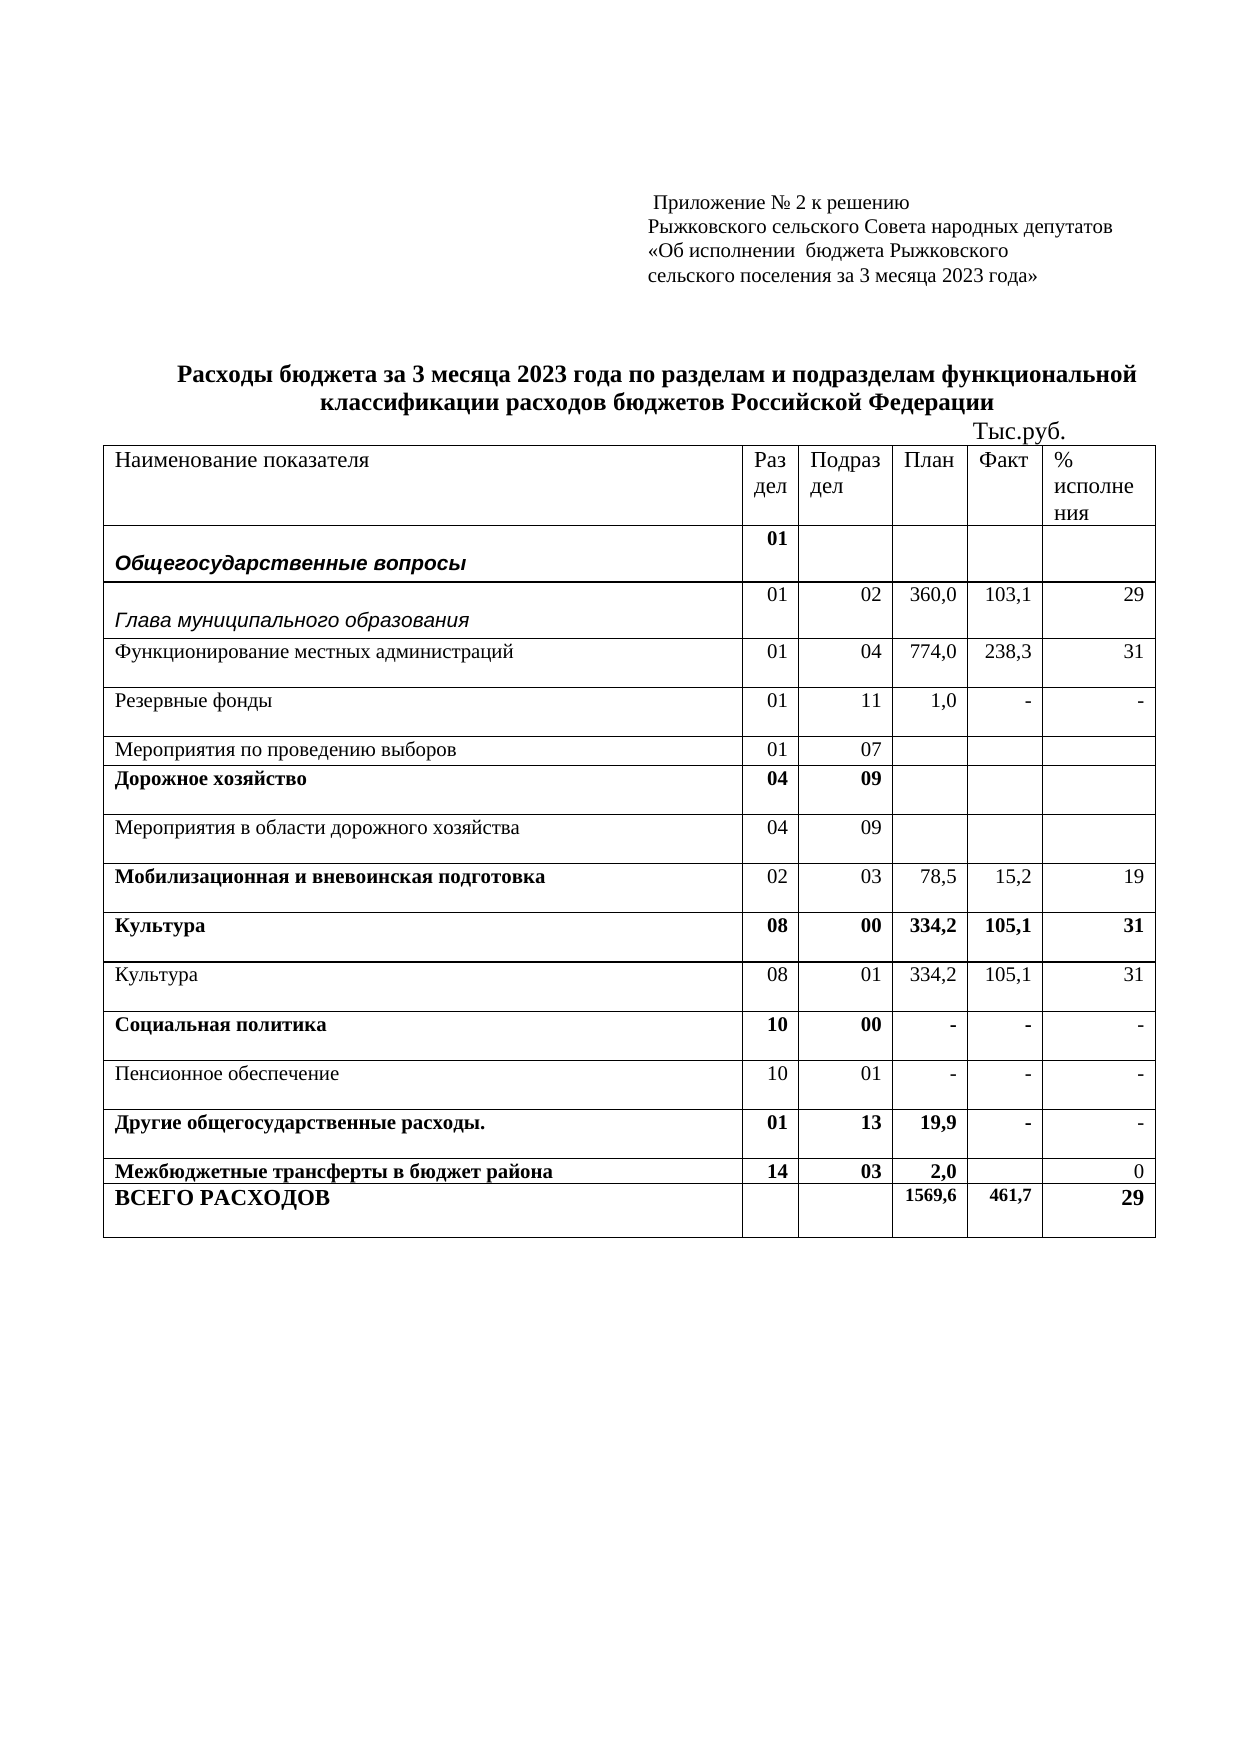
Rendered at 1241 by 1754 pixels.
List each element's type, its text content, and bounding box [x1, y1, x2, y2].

table_cell 1569,6 [893, 1184, 967, 1237]
table_cell Мобилизационная и вневоинская подготовка [104, 864, 742, 912]
table_cell 00 [799, 1012, 892, 1060]
table_cell 01 [743, 583, 798, 638]
table_cell Общегосударственные вопросы [104, 526, 742, 581]
table_cell [968, 737, 1042, 765]
table_cell 04 [743, 766, 798, 814]
table_cell 03 [799, 1159, 892, 1183]
table_cell 105,1 [968, 913, 1042, 961]
table_cell 461,7 [968, 1184, 1042, 1237]
table_cell 29 [1043, 583, 1155, 638]
table_cell [893, 526, 967, 581]
text Тыс.руб. [148, 416, 1167, 445]
table_cell Глава муниципального образования [104, 583, 742, 638]
table_header Раздел [743, 446, 798, 525]
table_cell [968, 766, 1042, 814]
table_cell 01 [743, 639, 798, 687]
table_cell 29 [1043, 1184, 1155, 1237]
table_cell - [968, 1061, 1042, 1109]
table_cell 09 [799, 766, 892, 814]
table_cell 15,2 [968, 864, 1042, 912]
table_cell [968, 815, 1042, 863]
table_cell ВСЕГО РАСХОДОВ [104, 1184, 742, 1237]
table_cell 10 [743, 1012, 798, 1060]
text Расходы бюджета за 3 месяца 2023 года по разделам и подразделам функциональной классификации расходов бюджетов Российской Федерации [148, 359, 1167, 416]
table_cell 01 [743, 1110, 798, 1158]
table_cell 10 [743, 1061, 798, 1109]
table_cell 31 [1043, 913, 1155, 961]
table_cell - [968, 688, 1042, 736]
table_cell 01 [743, 526, 798, 581]
table_cell 14 [743, 1159, 798, 1183]
table_cell Резервные фонды [104, 688, 742, 736]
table_cell Дорожное хозяйство [104, 766, 742, 814]
table_cell 13 [799, 1110, 892, 1158]
table_header Подраздел [799, 446, 892, 525]
table_cell 00 [799, 913, 892, 961]
table_cell - [1043, 1061, 1155, 1109]
table_cell 2,0 [893, 1159, 967, 1183]
table_cell - [1043, 1012, 1155, 1060]
table_cell 08 [743, 913, 798, 961]
text Приложение № 2 к решению [148, 190, 1167, 214]
table_cell 01 [743, 737, 798, 765]
table_cell - [1043, 688, 1155, 736]
table_cell 07 [799, 737, 892, 765]
table_cell Функционирование местных администраций [104, 639, 742, 687]
table_cell [893, 815, 967, 863]
table_cell 774,0 [893, 639, 967, 687]
table_cell Другие общегосударственные расходы. [104, 1110, 742, 1158]
table_header План [893, 446, 967, 525]
table_cell [968, 526, 1042, 581]
table_header % исполнения [1043, 446, 1155, 525]
text «Об исполнении бюджета Рыжковского [148, 238, 1167, 262]
table_cell [1043, 766, 1155, 814]
table_cell [799, 526, 892, 581]
table_cell [1043, 815, 1155, 863]
table_cell 334,2 [893, 963, 967, 1011]
table_cell 238,3 [968, 639, 1042, 687]
table_cell [1043, 526, 1155, 581]
table_cell 01 [799, 963, 892, 1011]
table_cell 105,1 [968, 963, 1042, 1011]
table_cell Культура [104, 963, 742, 1011]
table_cell 78,5 [893, 864, 967, 912]
table_cell 09 [799, 815, 892, 863]
table_cell Межбюджетные трансферты в бюджет района [104, 1159, 742, 1183]
table_cell 360,0 [893, 583, 967, 638]
table_cell 19 [1043, 864, 1155, 912]
table_cell 1,0 [893, 688, 967, 736]
table_cell - [893, 1012, 967, 1060]
table_cell Мероприятия в области дорожного хозяйства [104, 815, 742, 863]
table_cell - [968, 1110, 1042, 1158]
table_cell 11 [799, 688, 892, 736]
table_cell - [1043, 1110, 1155, 1158]
table_cell 02 [799, 583, 892, 638]
table_cell - [893, 1061, 967, 1109]
table_cell 31 [1043, 963, 1155, 1011]
table_cell Культура [104, 913, 742, 961]
table_cell [1043, 737, 1155, 765]
text сельского поселения за 3 месяца 2023 года» [148, 262, 1167, 287]
table_cell [799, 1184, 892, 1237]
table_cell Социальная политика [104, 1012, 742, 1060]
table_cell [893, 737, 967, 765]
table_cell 19,9 [893, 1110, 967, 1158]
table_cell 03 [799, 864, 892, 912]
table_cell [743, 1184, 798, 1237]
table_cell 31 [1043, 639, 1155, 687]
table_cell 04 [743, 815, 798, 863]
table_cell 103,1 [968, 583, 1042, 638]
table_cell 04 [799, 639, 892, 687]
table_cell 0 [1043, 1159, 1155, 1183]
text Рыжковского сельского Совета народных депутатов [148, 214, 1167, 238]
table_cell 01 [743, 688, 798, 736]
table_cell Мероприятия по проведению выборов [104, 737, 742, 765]
table_header Наименование показателя [104, 446, 742, 525]
table_cell [968, 1159, 1042, 1183]
table_header Факт [968, 446, 1042, 525]
table_cell 01 [799, 1061, 892, 1109]
table_cell Пенсионное обеспечение [104, 1061, 742, 1109]
table_cell 334,2 [893, 913, 967, 961]
table_cell 02 [743, 864, 798, 912]
table_cell [893, 766, 967, 814]
table_cell 08 [743, 963, 798, 1011]
table_cell - [968, 1012, 1042, 1060]
